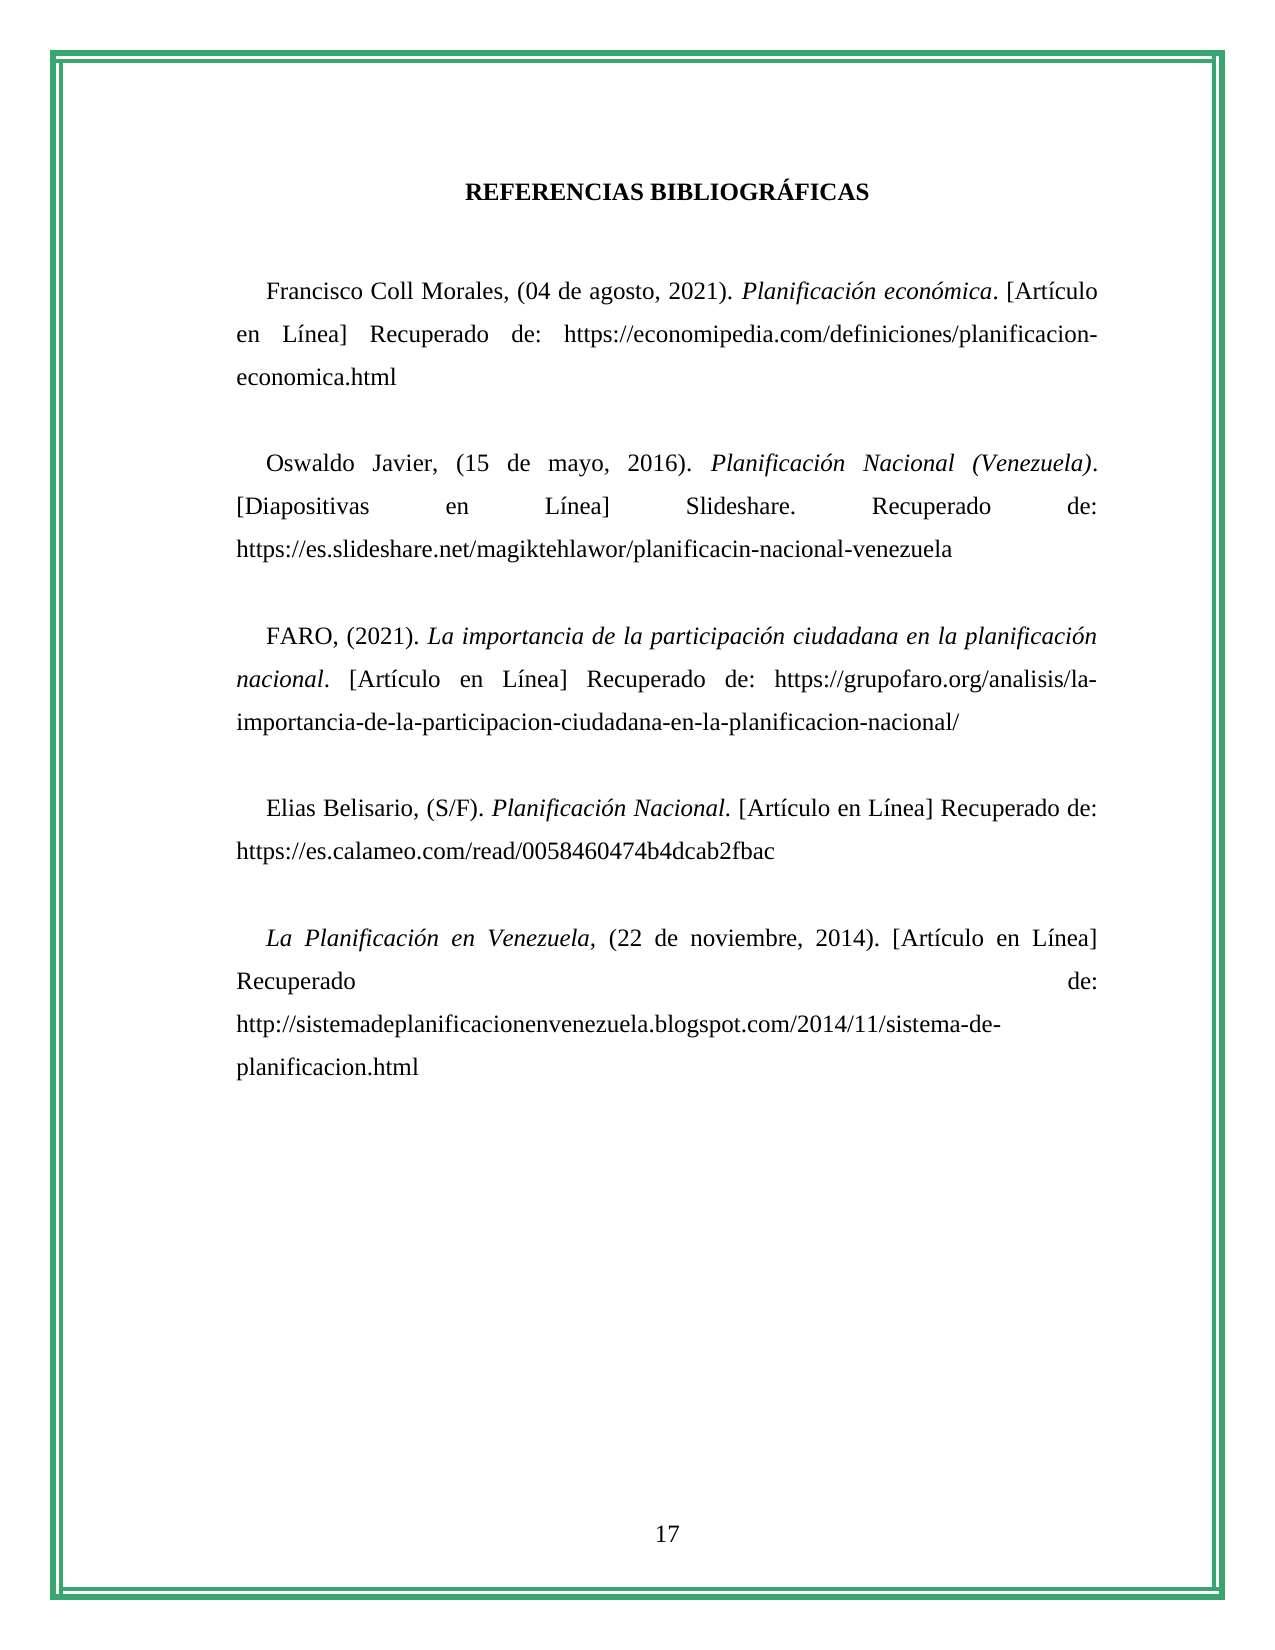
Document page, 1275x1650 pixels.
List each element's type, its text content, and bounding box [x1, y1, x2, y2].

text Elias Belisario, (S/F). Planificación Nacional. [Artículo en Línea] Recuperado de: https://es.calameo.com/read/0058460474b4dcab2fbac [236, 793, 1098, 865]
text FARO, (2021). La importancia de la participación ciudadana en la planificación nacional. [Artículo en Línea] Recuperado de: https://grupofaro.org/analisis/la-importancia-de-la-participacion-ciudadana-en-la-planificacion-nacional/ [236, 621, 1098, 736]
text Oswaldo Javier, (15 de mayo, 2016). Planificación Nacional (Venezuela). [Diapositivas en Línea] Slideshare. Recuperado de: https://es.slideshare.net/magiktehlawor/planificacin-nacional-venezuela [236, 448, 1098, 563]
text La Planificación en Venezuela, (22 de noviembre, 2014). [Artículo en Línea] Recuperado de: http://sistemadeplanificacionenvenezuela.blogspot.com/2014/11/sistema-de-planificacion.html [236, 923, 1098, 1081]
subtitle REFERENCIAS BIBLIOGRÁFICAS [236, 177, 1098, 206]
text Francisco Coll Morales, (04 de agosto, 2021). Planificación económica. [Artículo en Línea] Recuperado de: https://economipedia.com/definiciones/planificacion-economica.html [236, 276, 1098, 391]
